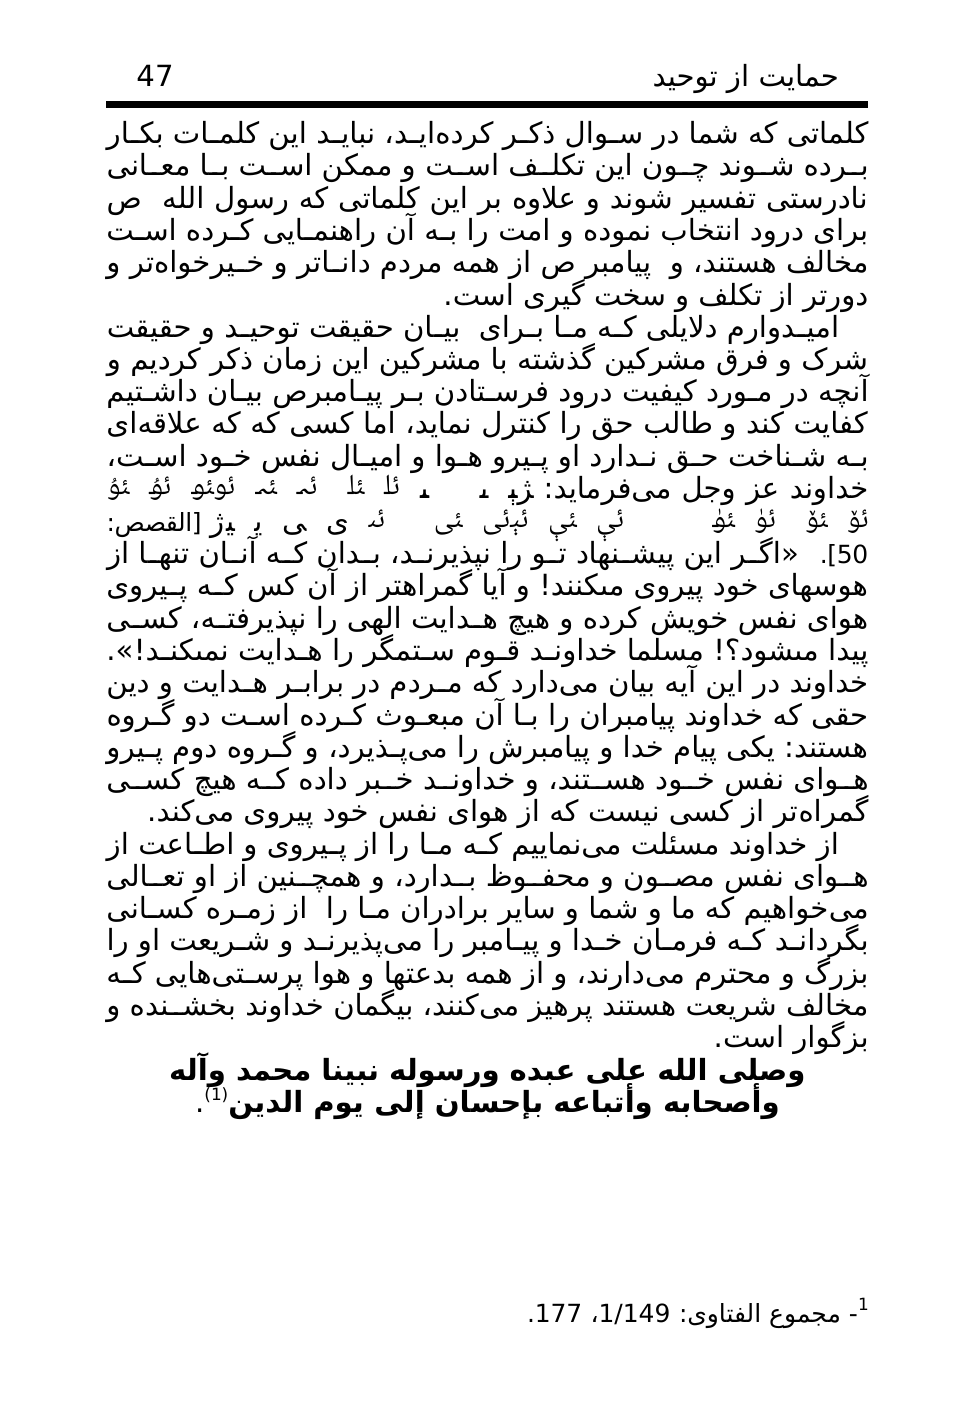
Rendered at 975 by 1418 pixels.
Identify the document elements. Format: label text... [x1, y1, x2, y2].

text امیدوارم دلایلی که ما برای بیان حقیقت توحید و حقیقت شرک و فرق مشرکین گذشته با مشرکین این زمان ذکر کردیم و آنچه در مورد کیفیت درود فرستادن بر پیامبرص بیان داشتیم کفایت کند و طالب حق را کنترل نماید، اما کسی که که علاقه‌ای به شناخت حق ندارد او پیرو هوا و امیال نفس خود است، خداوند عز وجل می‌فرمايد: ﮋﯧ ﯨ ﯩ ﯪ ﯫ ﯬ ﯭ ﯮﯯ ﯰ ﯱ ﯲ ﯳ ﯴ ﯵ ﯶ ﯷ ﯸﯹ ﯺ ﯻ ﯼ ﯽ ﯾ ﯿﮊ [القصص: 50]. «اگر اين پيشنهاد تو را نپذيرند، بدان كه آنان تنها از هوسهاى خود پيروى مى‏كنند! و آيا گمراهتر از آن كس كه پيروى هواى نفس خويش كرده و هيچ هدايت الهى را نپذيرفته، كسى پيدا مى‏شود؟! مسلما خداوند قوم ستمگر را هدايت نمى‏كند!». خداوند در این آیه بیان می‌دارد که مردم در برابر هدایت و دین حقی که خداوند پیامبران را با آن مبعوث کرده است دو گروه هستند: یکی پیام خدا و پیامبرش را می‌پذيرد، و گروه دوم پیرو هوای نفس خود هستند، و خداوند خبر داده که هیچ کسی گمراه‌تر از کسی نیست که از هوای نفس خود پیروی می‌كند. [106, 312, 869, 829]
text وصلى الله علی عبده ورسوله نبینا محمد وآله وأصحابه وأتباعه بإحسان إلى یوم الدین(). [106, 1054, 869, 1119]
text از خداوند مسئلت می‌نماييم که ما را از پیروی و اطاعت از هوای نفس مصون و محفوظ بدارد، و همچنین از او تعالی می‌خواهیم که ما و شما و سایر برادران ما را از زمره کسانی بگرداند که فرمان خدا و پیامبر را می‌پذيرند و شریعت او را بزرگ و محترم می‌دارند، و از همه بدعتها و هوا پرستی‌هایی که مخالف شریعت هستند پرهیز می‌كنند، بیگمان خداوند بخشنده و بزگوار است. [106, 829, 869, 1054]
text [106, 118, 869, 312]
